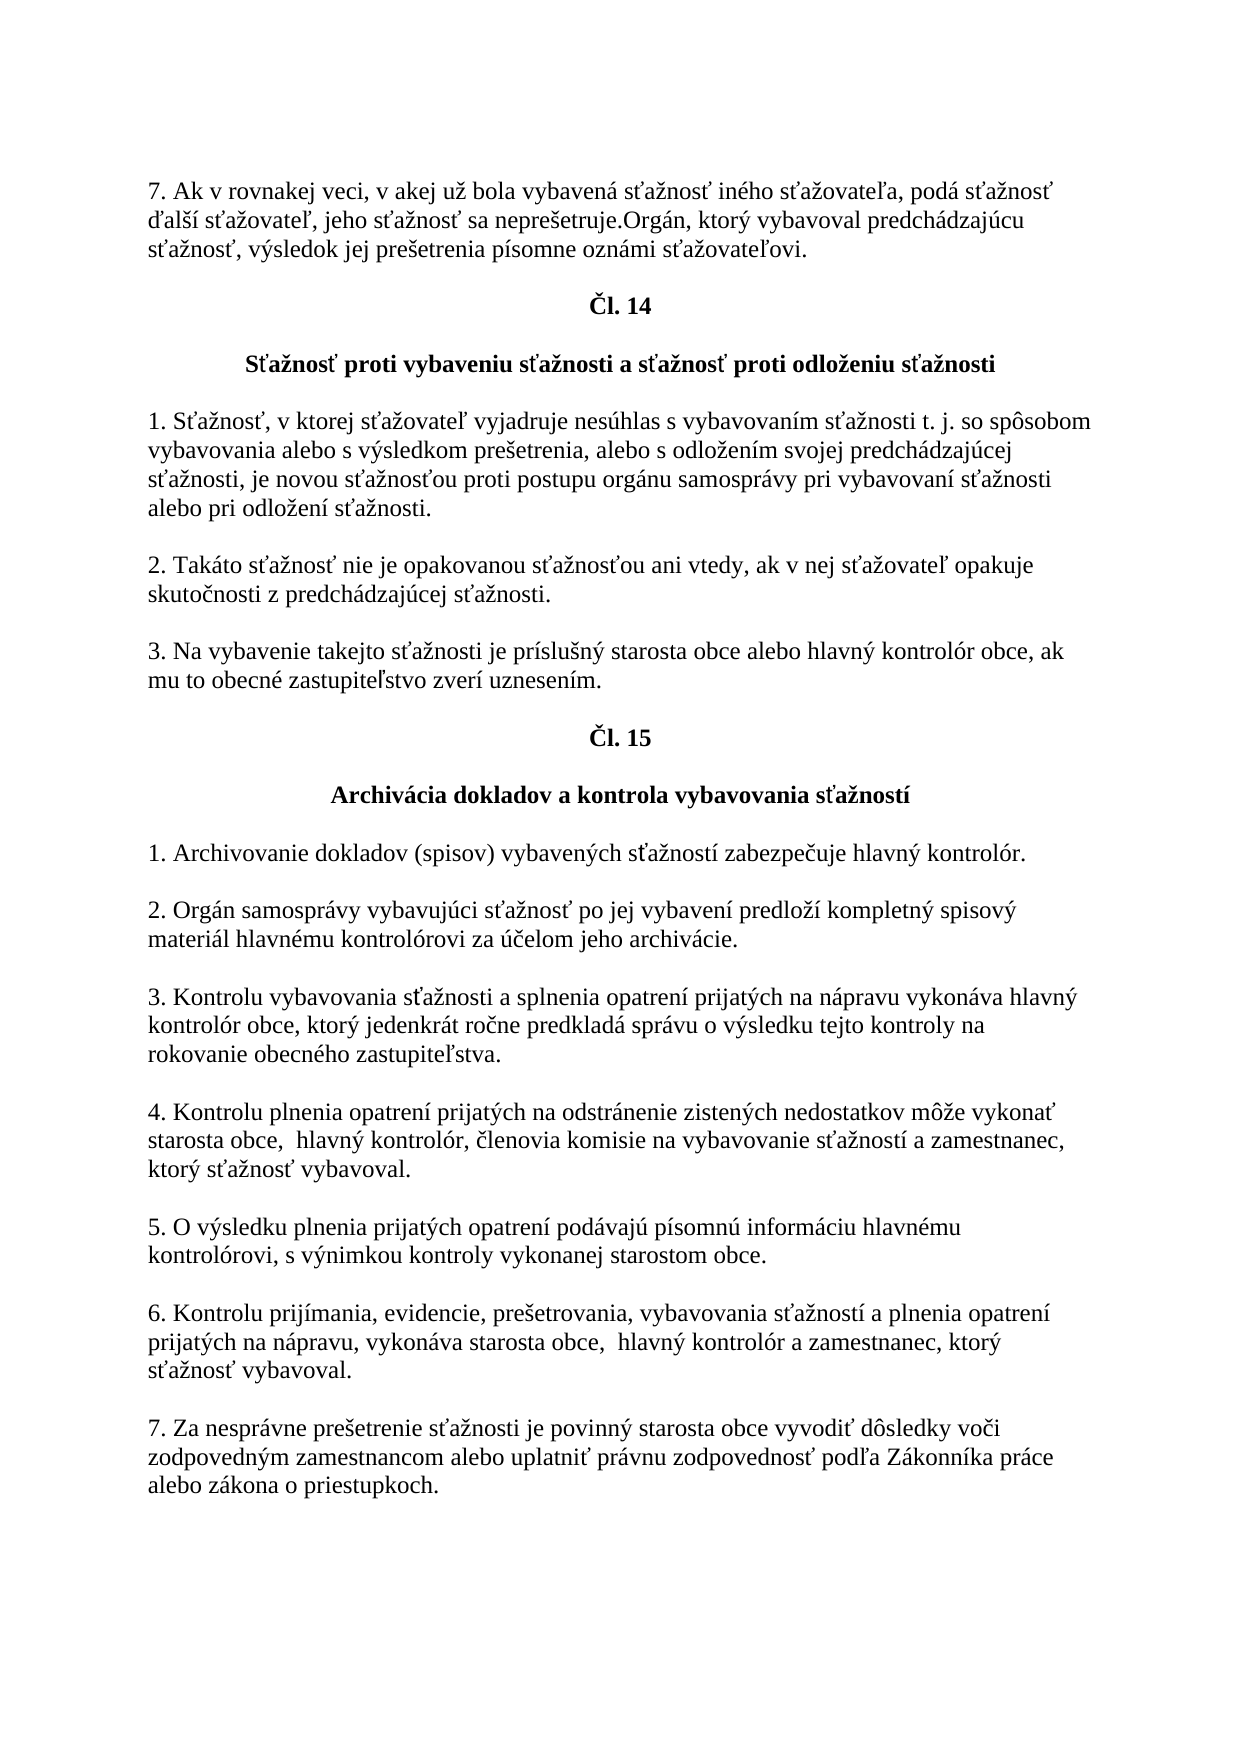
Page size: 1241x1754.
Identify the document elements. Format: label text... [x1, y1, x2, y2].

text 6. Kontrolu prijímania, evidencie, prešetrovania, vybavovania sťažností a plnenia opatrení [148, 1298, 1093, 1327]
text 3. Kontrolu vybavovania sťažnosti a splnenia opatrení prijatých na nápravu vykonáva hlavný [148, 982, 1093, 1011]
text 2. Takáto sťažnosť nie je opakovanou sťažnosťou ani vtedy, ak v nej sťažovateľ opakuje [148, 550, 1093, 579]
text vybavovania alebo s výsledkom prešetrenia, alebo s odložením svojej predchádzajúcej [148, 435, 1093, 464]
text 2. Orgán samosprávy vybavujúci sťažnosť po jej vybavení predloží kompletný spisový materiál hlavnému kontrolórovi za účelom jeho archivácie. [148, 896, 1093, 953]
text 1. Sťažnosť, v ktorej sťažovateľ vyjadruje nesúhlas s vybavovaním sťažnosti t. j. so spôsobom [148, 406, 1093, 435]
text 3. Na vybavenie takejto sťažnosti je príslušný starosta obce alebo hlavný kontrolór obce, ak [148, 636, 1093, 665]
text Archivácia dokladov a kontrola vybavovania sťažností [148, 780, 1093, 809]
text alebo pri odložení sťažnosti. [148, 493, 1093, 521]
text alebo zákona o priestupkoch. [148, 1471, 1093, 1499]
text zodpovedným zamestnancom alebo uplatniť právnu zodpovednosť podľa Zákonníka práce [148, 1442, 1093, 1471]
text Čl. 14 [148, 291, 1093, 320]
text starosta obce, hlavný kontrolór, členovia komisie na vybavovanie sťažností a zamestnanec, ktorý sťažnosť vybavoval. [148, 1126, 1093, 1183]
text sťažnosti, je novou sťažnosťou proti postupu orgánu samosprávy pri vybavovaní sťažnosti [148, 464, 1093, 493]
text kontrolór obce, ktorý jedenkrát ročne predkladá správu o výsledku tejto kontroly na [148, 1011, 1093, 1039]
text 4. Kontrolu plnenia opatrení prijatých na odstránenie zistených nedostatkov môže vykonať [148, 1097, 1093, 1126]
text Čl. 15 [148, 723, 1093, 752]
text skutočnosti z predchádzajúcej sťažnosti. [148, 579, 1093, 608]
text 1. Archivovanie dokladov (spisov) vybavených sťažností zabezpečuje hlavný kontrolór. [148, 838, 1093, 867]
text 7. Za nesprávne prešetrenie sťažnosti je povinný starosta obce vyvodiť dôsledky voči [148, 1413, 1093, 1442]
text rokovanie obecného zastupiteľstva. [148, 1039, 1093, 1068]
text 5. O výsledku plnenia prijatých opatrení podávajú písomnú informáciu hlavnému kontrolórovi, s výnimkou kontroly vykonanej starostom obce. [148, 1212, 1093, 1269]
text ďalší sťažovateľ, jeho sťažnosť sa neprešetruje.Orgán, ktorý vybavoval predchádzajúcu [148, 205, 1093, 234]
text 7. Ak v rovnakej veci, v akej už bola vybavená sťažnosť iného sťažovateľa, podá sťažnosť [148, 176, 1093, 205]
text prijatých na nápravu, vykonáva starosta obce, hlavný kontrolór a zamestnanec, ktorý sťažnosť vybavoval. [148, 1327, 1093, 1384]
text mu to obecné zastupiteľstvo zverí uznesením. [148, 665, 1093, 694]
text sťažnosť, výsledok jej prešetrenia písomne oznámi sťažovateľovi. [148, 234, 1093, 263]
text Sťažnosť proti vybaveniu sťažnosti a sťažnosť proti odloženiu sťažnosti [148, 349, 1093, 378]
